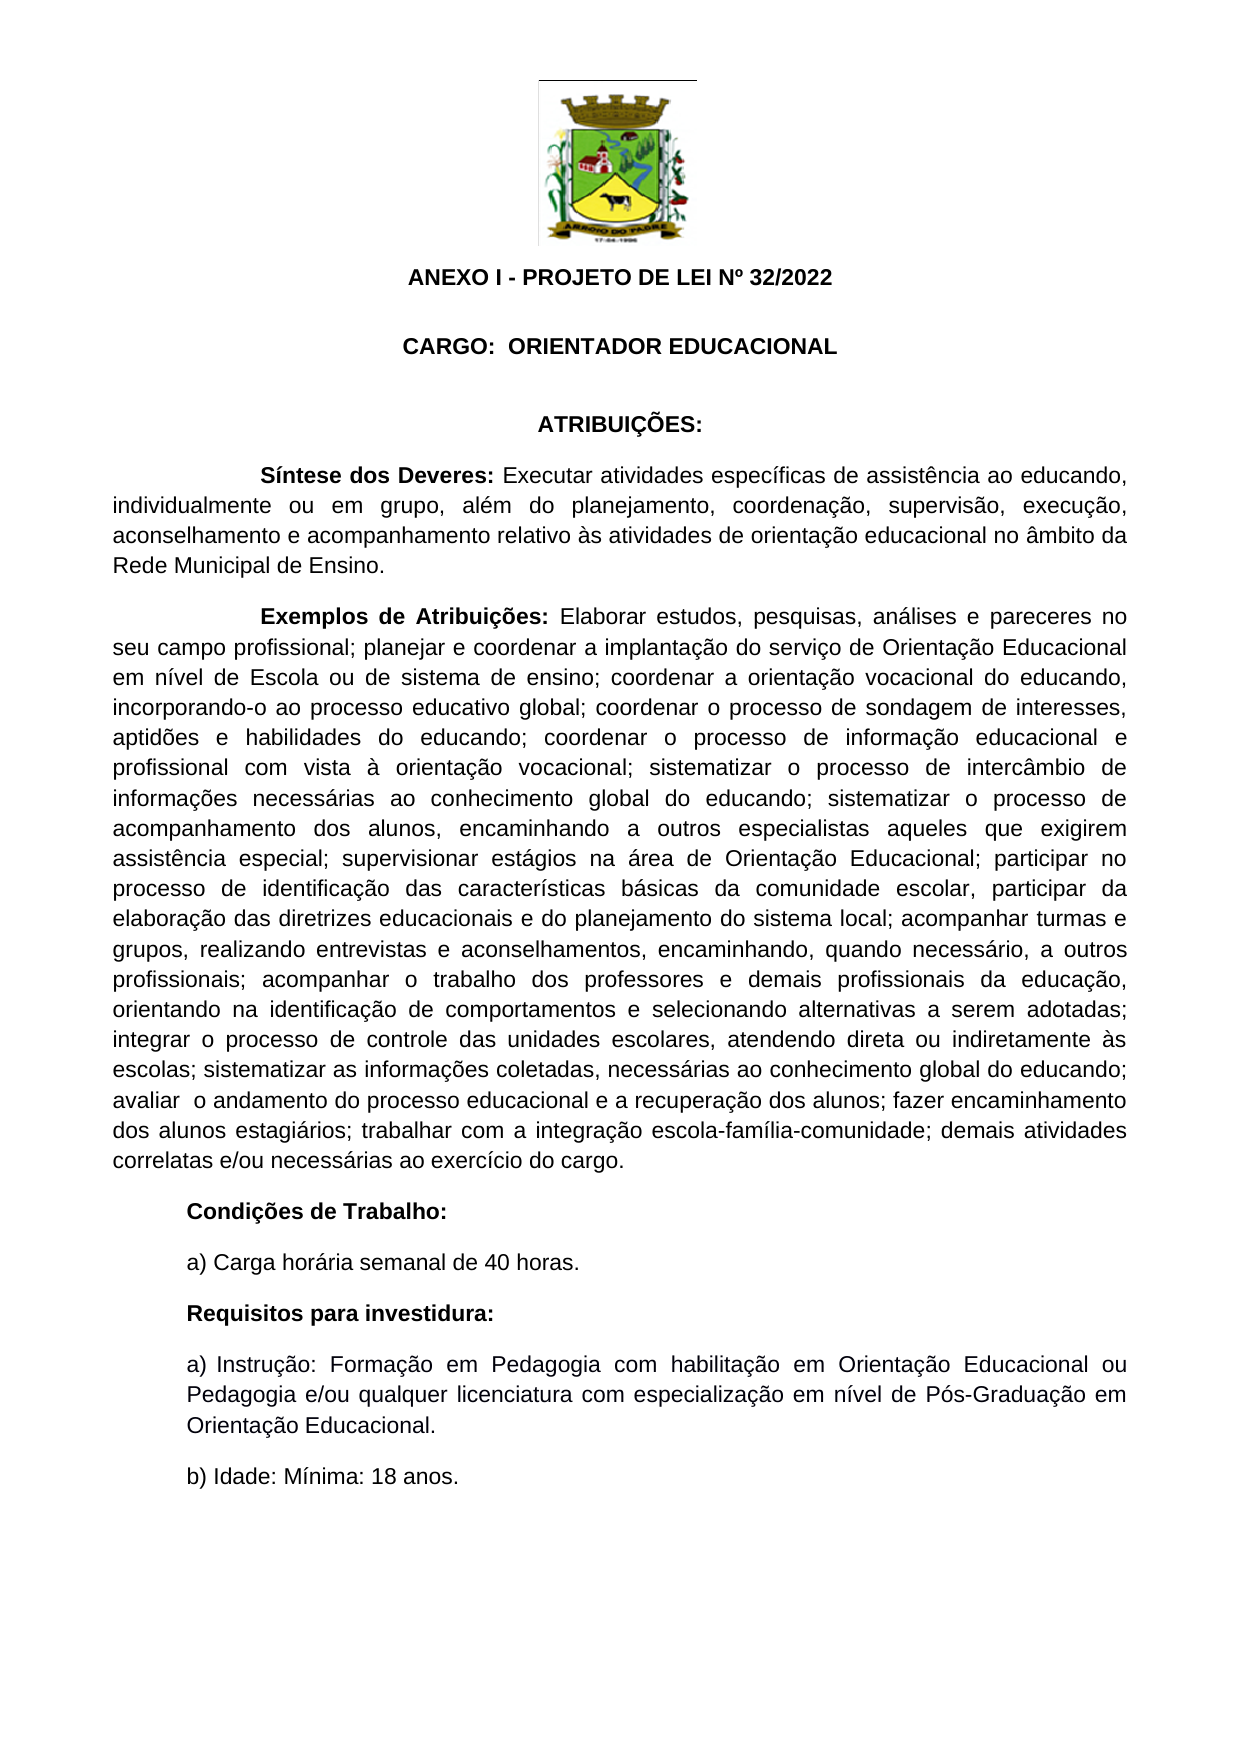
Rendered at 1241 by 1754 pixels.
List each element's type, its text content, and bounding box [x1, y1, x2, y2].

subtitle CARGO: ORIENTADOR EDUCACIONAL [112, 333, 1128, 359]
subtitle ANEXO I - PROJETO DE LEI Nº 32/2022 [112, 264, 1128, 291]
text Condições de Trabalho: [186, 1198, 1128, 1224]
text Síntese dos Deveres: Executar atividades específicas de assistência ao educando, individualmente ou em grupo, além do planejamento, coordenação, supervisão, execução, aconselhamento e acompanhamento relativo às atividades de orientação educacional no âmbito da Rede Municipal de Ensino. [112, 462, 1128, 579]
text b) Idade: Mínima: 18 anos. [186, 1463, 1128, 1489]
text a) Carga horária semanal de 40 horas. [186, 1249, 1128, 1276]
list Instrução: Formação em Pedagogia com habilitação em Orientação Educacional ou Pedagogia e/ou qualquer licenciatura com especialização em nível de Pós-Graduação em Orientação Educacional. [186, 1351, 1128, 1438]
text Exemplos de Atribuições: Elaborar estudos, pesquisas, análises e pareceres no seu campo profissional; planejar e coordenar a implantação do serviço de Orientação Educacional em nível de Escola ou de sistema de ensino; coordenar a orientação vocacional do educando, incorporando-o ao processo educativo global; coordenar o processo de sondagem de interesses, aptidões e habilidades do educando; coordenar o processo de informação educacional e profissional com vista à orientação vocacional; sistematizar o processo de intercâmbio de informações necessárias ao conhecimento global do educando; sistematizar o processo de acompanhamento dos alunos, encaminhando a outros especialistas aqueles que exigirem assistência especial; supervisionar estágios na área de Orientação Educacional; participar no processo de identificação das características básicas da comunidade escolar, participar da elaboração das diretrizes educacionais e do planejamento do sistema local; acompanhar turmas e grupos, realizando entrevistas e aconselhamentos, encaminhando, quando necessário, a outros profissionais; acompanhar o trabalho dos professores e demais profissionais da educação, orientando na identificação de comportamentos e selecionando alternativas a serem adotadas; integrar o processo de controle das unidades escolares, atendendo direta ou indiretamente às escolas; sistematizar as informações coletadas, necessárias ao conhecimento global do educando; avaliar o andamento do processo educacional e a recuperação dos alunos; fazer encaminhamento dos alunos estagiários; trabalhar com a integração escola-família-comunidade; demais atividades correlatas e/ou necessárias ao exercício do cargo. [112, 603, 1128, 1173]
text ATRIBUIÇÕES: [112, 411, 1128, 437]
text Requisitos para investidura: [186, 1300, 1128, 1327]
